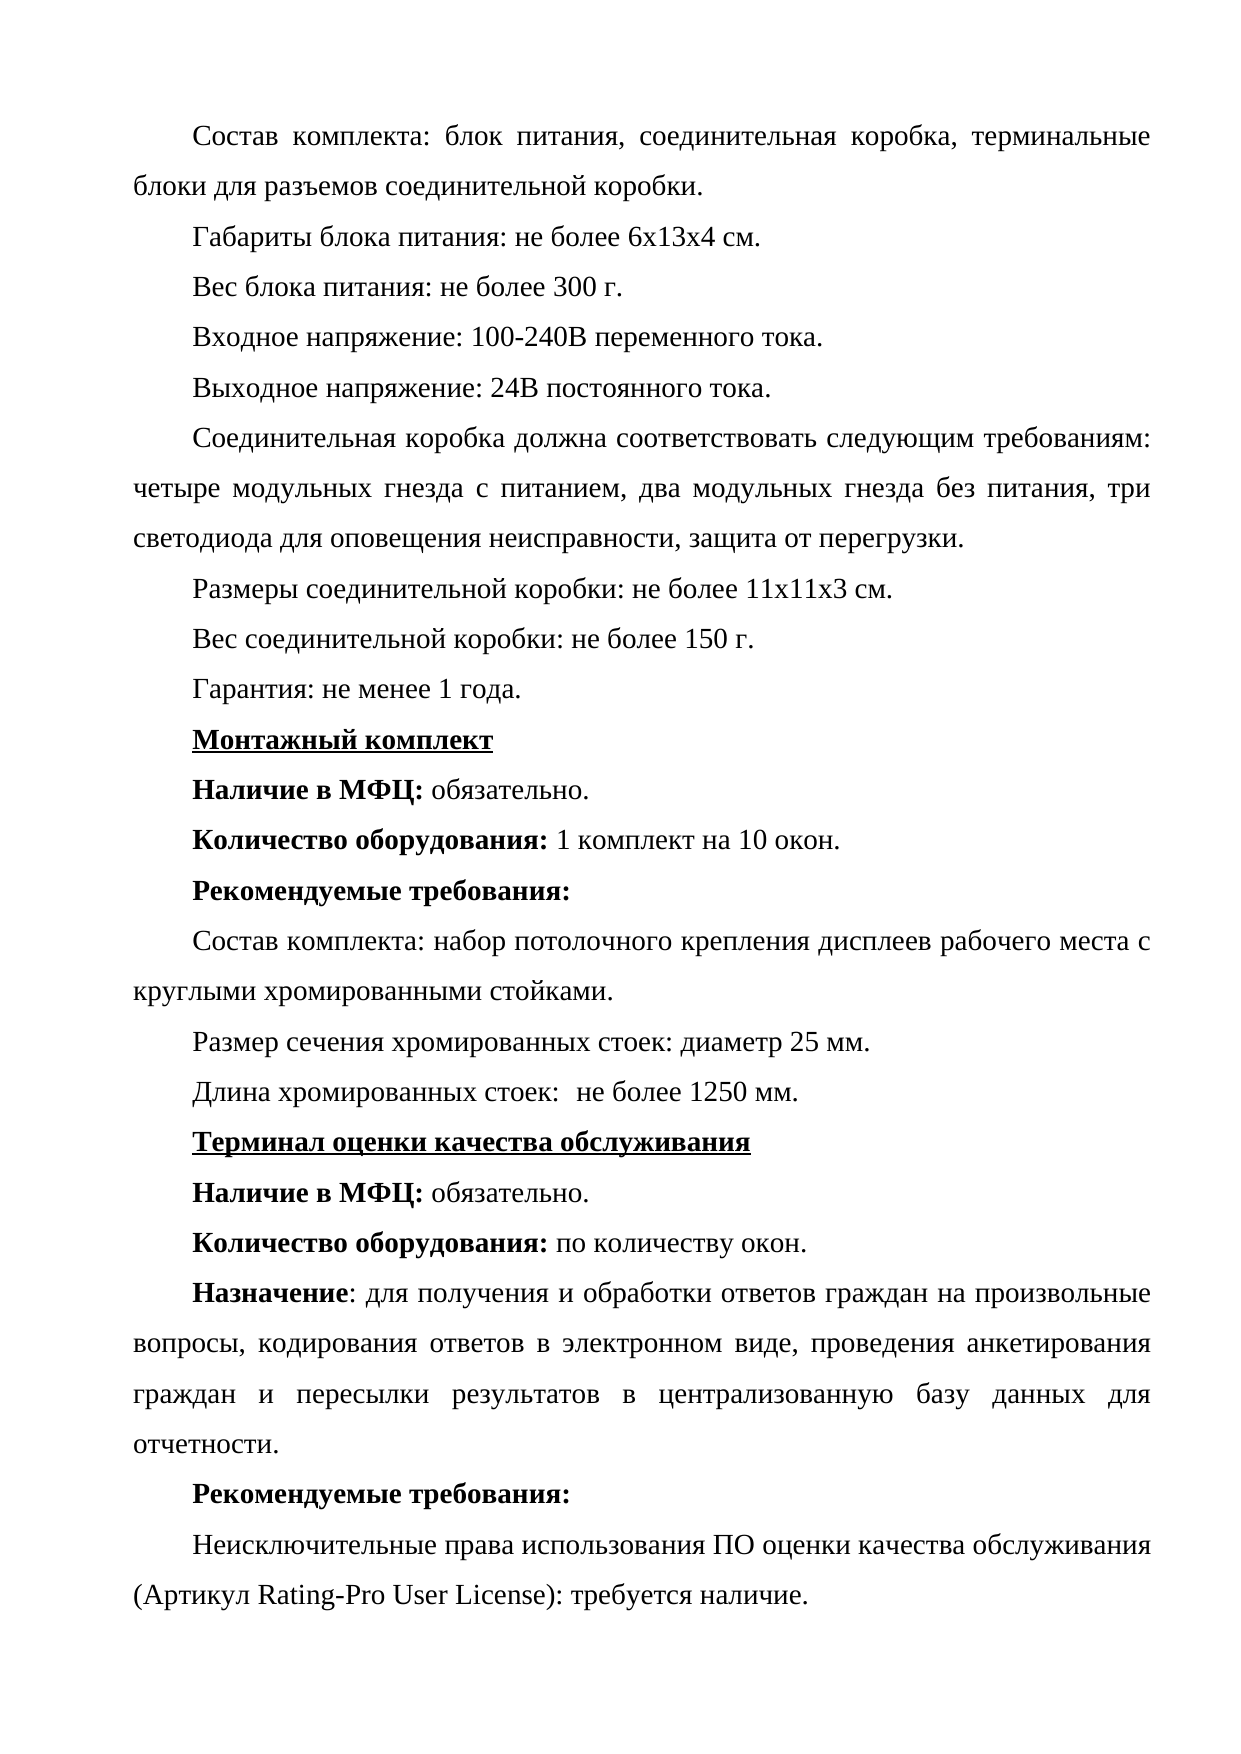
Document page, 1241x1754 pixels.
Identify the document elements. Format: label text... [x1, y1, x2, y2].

text Монтажный комплект [133, 722, 1152, 755]
text Соединительная коробка должна соответствовать следующим требованиям: четыре модульных гнезда с питанием, два модульных гнезда без питания, три светодиода для оповещения неисправности, защита от перегрузки. [133, 420, 1152, 554]
text Длина хромированных стоек: не более 1250 мм. [133, 1074, 1152, 1108]
text Количество оборудования: 1 комплект на 10 окон. [133, 822, 1152, 856]
text Назначение: для получения и обработки ответов граждан на произвольные вопросы, кодирования ответов в электронном виде, проведения анкетирования граждан и пересылки результатов в централизованную базу данных для отчетности. [133, 1275, 1152, 1460]
text Входное напряжение: 100-240В переменного тока. [133, 319, 1152, 353]
text Количество оборудования: по количеству окон. [133, 1225, 1152, 1258]
text Наличие в МФЦ: обязательно. [133, 772, 1152, 806]
text Терминал оценки качества обслуживания [133, 1124, 1152, 1158]
text Рекомендуемые требования: [133, 1477, 1152, 1510]
text Состав комплекта: набор потолочного крепления дисплеев рабочего места с круглыми хромированными стойками. [133, 923, 1152, 1007]
text Наличие в МФЦ: обязательно. [133, 1175, 1152, 1208]
text Неисключительные права использования ПО оценки качества обслуживания (Артикул Rating-Pro User License): требуется наличие. [133, 1527, 1152, 1611]
text Вес соединительной коробки: не более 150 г. [133, 621, 1152, 655]
text Гарантия: не менее 1 года. [133, 672, 1152, 705]
text Габариты блока питания: не более 6х13х4 см. [133, 219, 1152, 252]
text Размеры соединительной коробки: не более 11х11х3 см. [133, 571, 1152, 604]
text Вес блока питания: не более 300 г. [133, 269, 1152, 303]
text Состав комплекта: блок питания, соединительная коробка, терминальные блоки для разъемов соединительной коробки. [133, 118, 1152, 202]
text Рекомендуемые требования: [133, 873, 1152, 906]
text Выходное напряжение: 24В постоянного тока. [133, 370, 1152, 403]
text Размер сечения хромированных стоек: диаметр 25 мм. [133, 1024, 1152, 1057]
